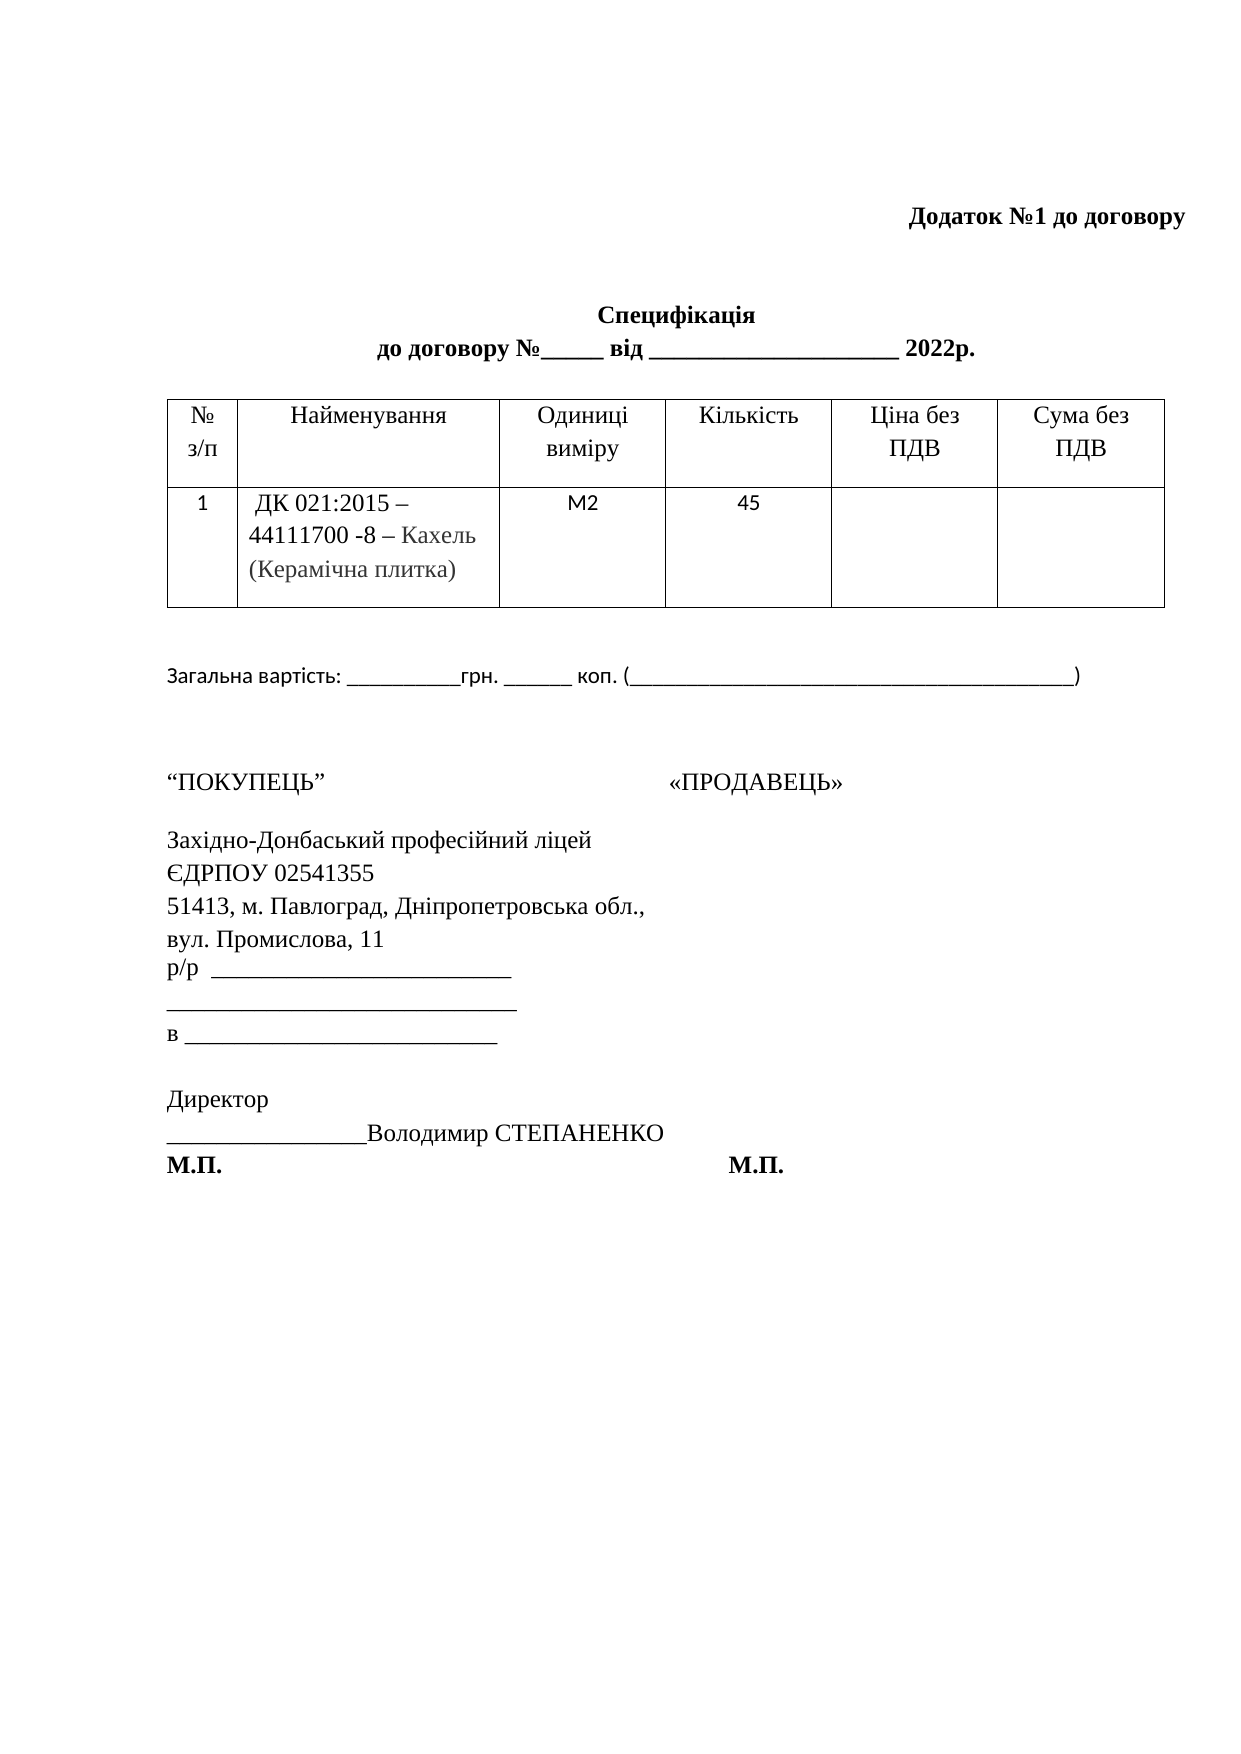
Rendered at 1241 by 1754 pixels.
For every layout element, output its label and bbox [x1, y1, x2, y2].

table_header [133, 102, 1178, 1629]
